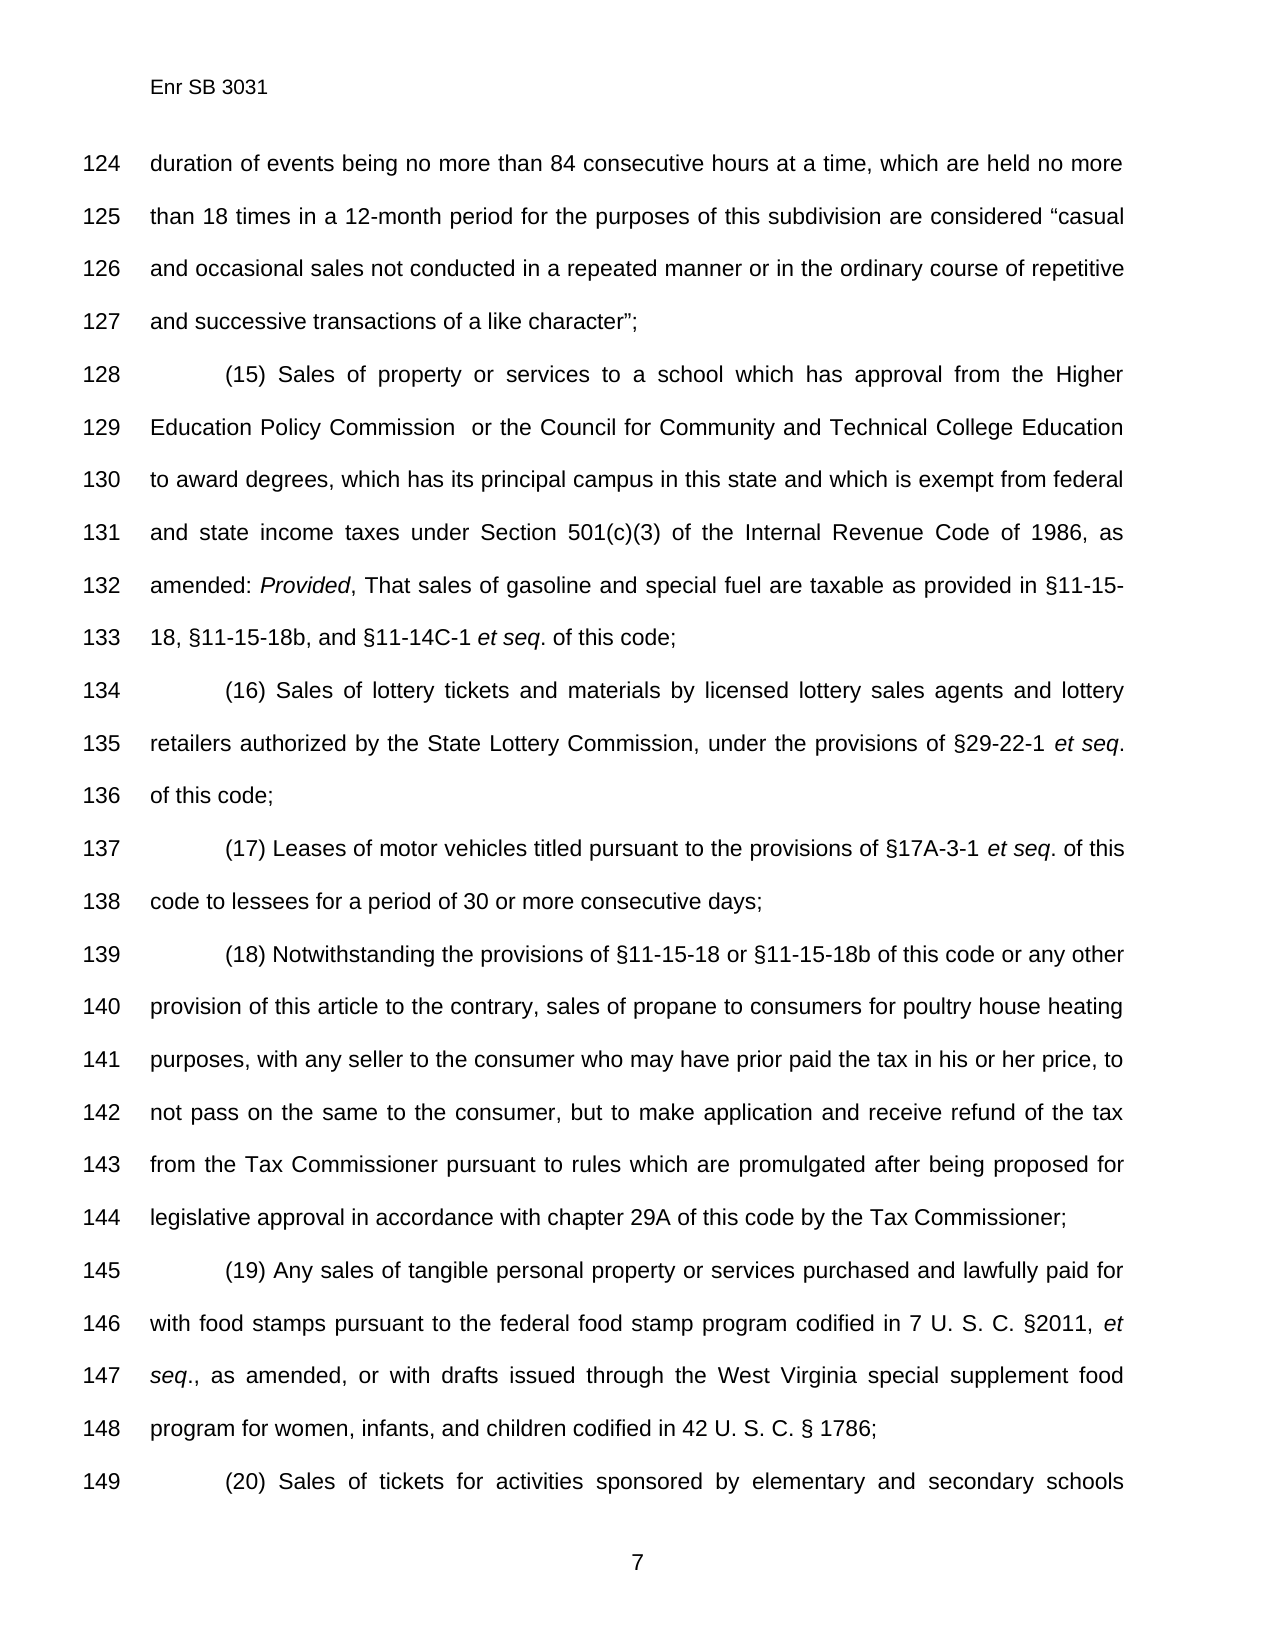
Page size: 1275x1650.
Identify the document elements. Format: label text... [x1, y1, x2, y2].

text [150, 150, 1125, 334]
text (17) Leases of motor vehicles titled pursuant to the provisions of §17A-3-1 et seq. of this code to lessees for a period of 30 or more consecutive days; [150, 835, 1125, 914]
text (15) Sales of property or services to a school which has approval from the Higher Education Policy Commission or the Council for Community and Technical College Education to award degrees, which has its principal campus in this state and which is exempt from federal and state income taxes under Section 501(c)(3) of the Internal Revenue Code of 1986, as amended: Provided, That sales of gasoline and special fuel are taxable as provided in §11-15-18, §11-15-18b, and §11-14C-1 et seq. of this code; [150, 361, 1125, 651]
text (18) Notwithstanding the provisions of §11-15-18 or §11-15-18b of this code or any other provision of this article to the contrary, sales of propane to consumers for poultry house heating purposes, with any seller to the consumer who may have prior paid the tax in his or her price, to not pass on the same to the consumer, but to make application and receive refund of the tax from the Tax Commissioner pursuant to rules which are promulgated after being proposed for legislative approval in accordance with chapter 29A of this code by the Tax Commissioner; [150, 941, 1125, 1231]
text (19) Any sales of tangible personal property or services purchased and lawfully paid for with food stamps pursuant to the federal food stamp program codified in 7 U. S. C. §2011, et seq., as amended, or with drafts issued through the West Virginia special supplement food program for women, infants, and children codified in 42 U. S. C. § 1786; [150, 1257, 1125, 1441]
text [150, 1468, 1125, 1494]
text (16) Sales of lottery tickets and materials by licensed lottery sales agents and lottery retailers authorized by the State Lottery Commission, under the provisions of §29-22-1 et seq. of this code; [150, 677, 1125, 809]
